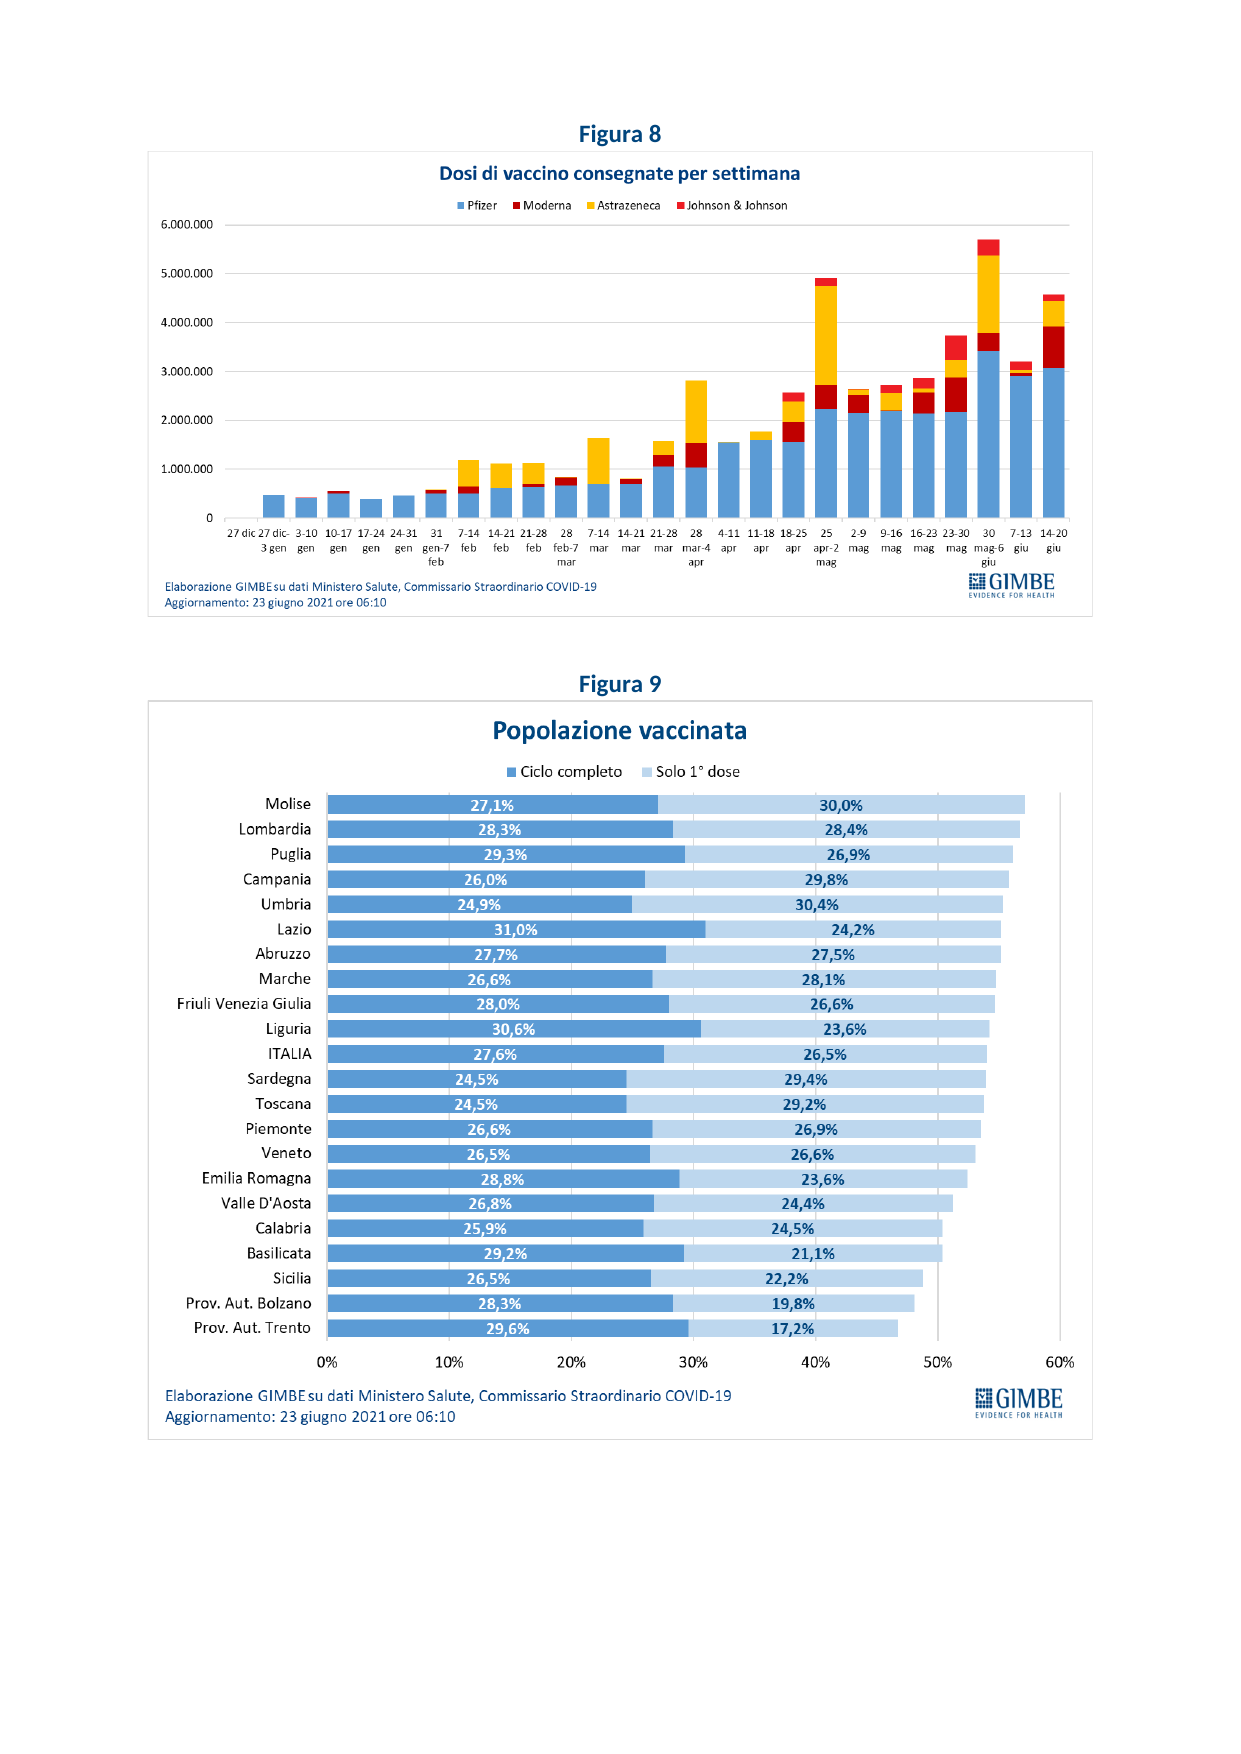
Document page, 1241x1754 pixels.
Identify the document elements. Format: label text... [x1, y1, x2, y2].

picture [147, 151, 1093, 617]
text Figura 8 [118, 118, 1122, 149]
picture [147, 700, 1093, 1440]
text Figura 9 [118, 668, 1122, 698]
